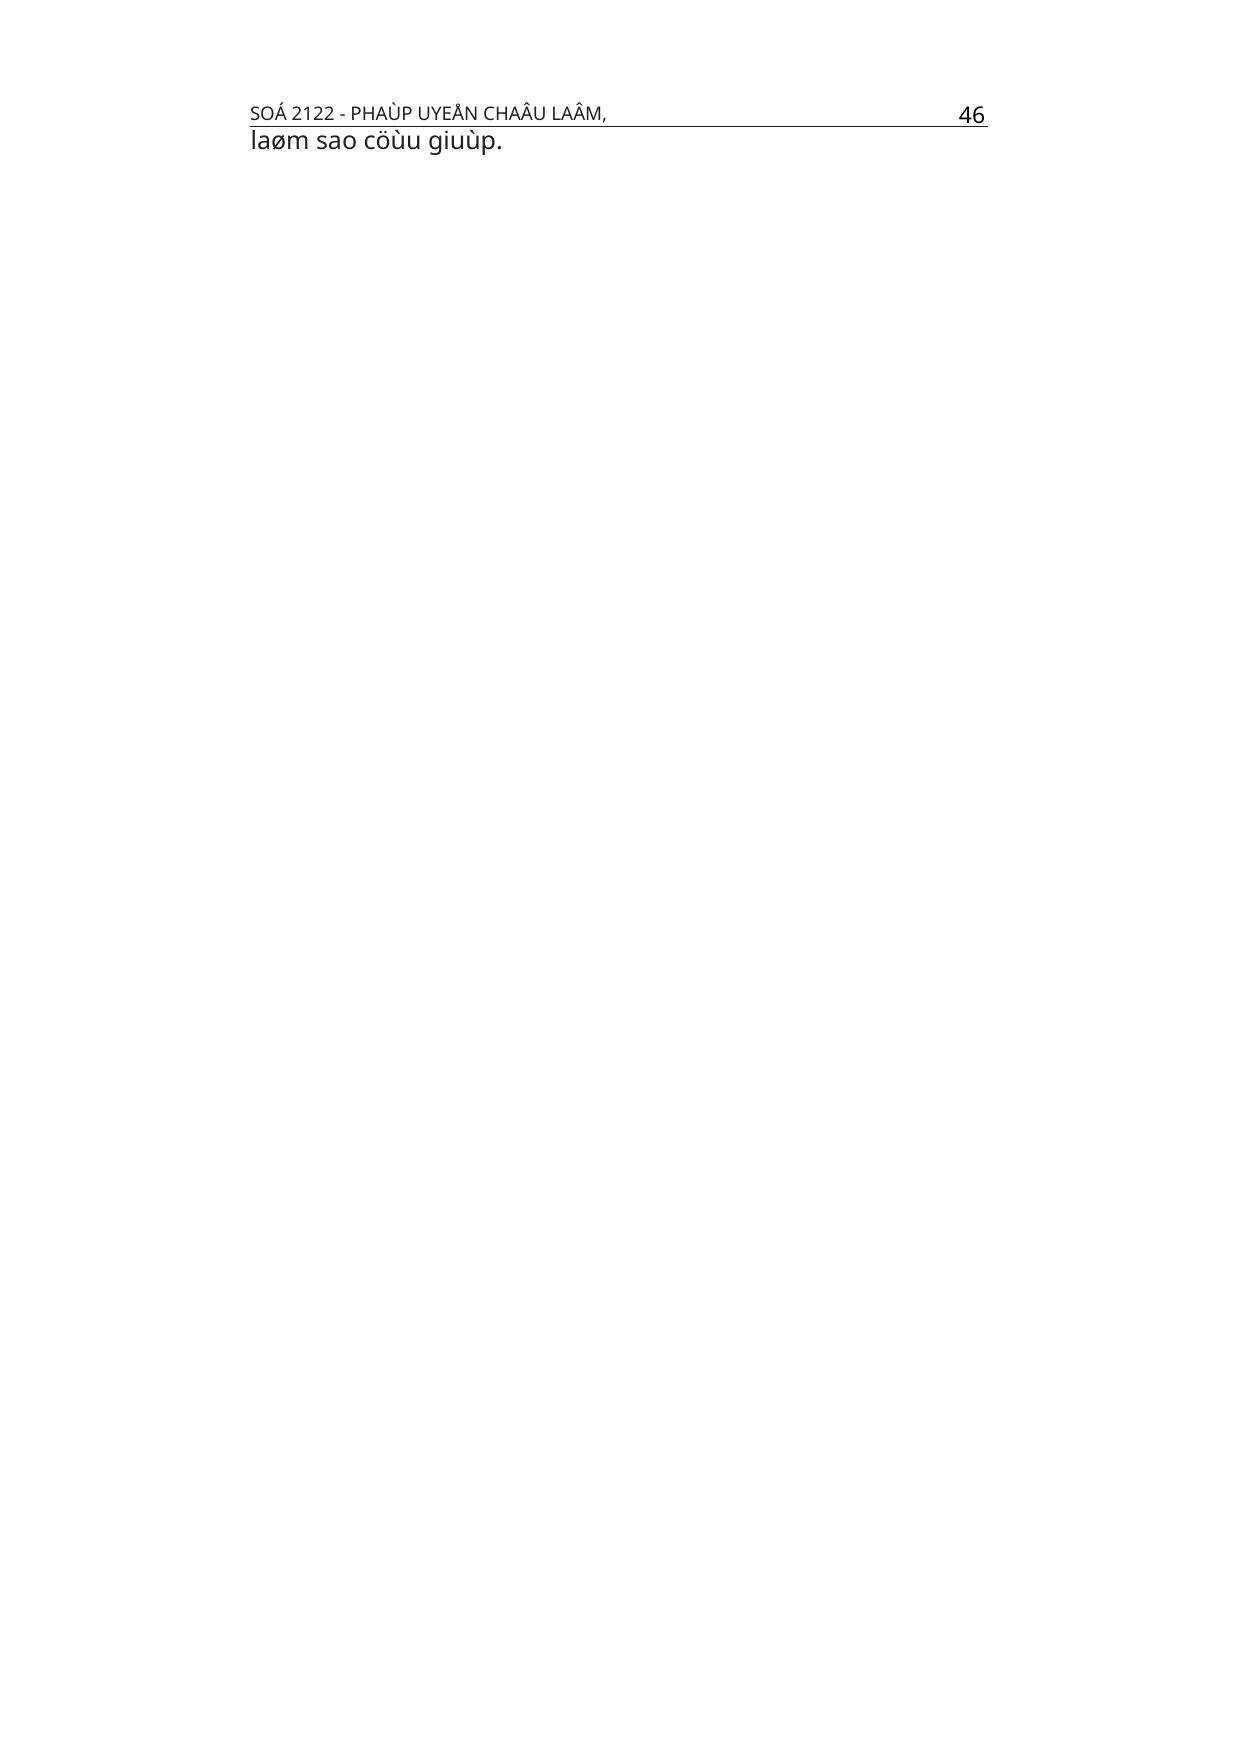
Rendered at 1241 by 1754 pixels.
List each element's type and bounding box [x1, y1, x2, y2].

text [250, 125, 990, 156]
